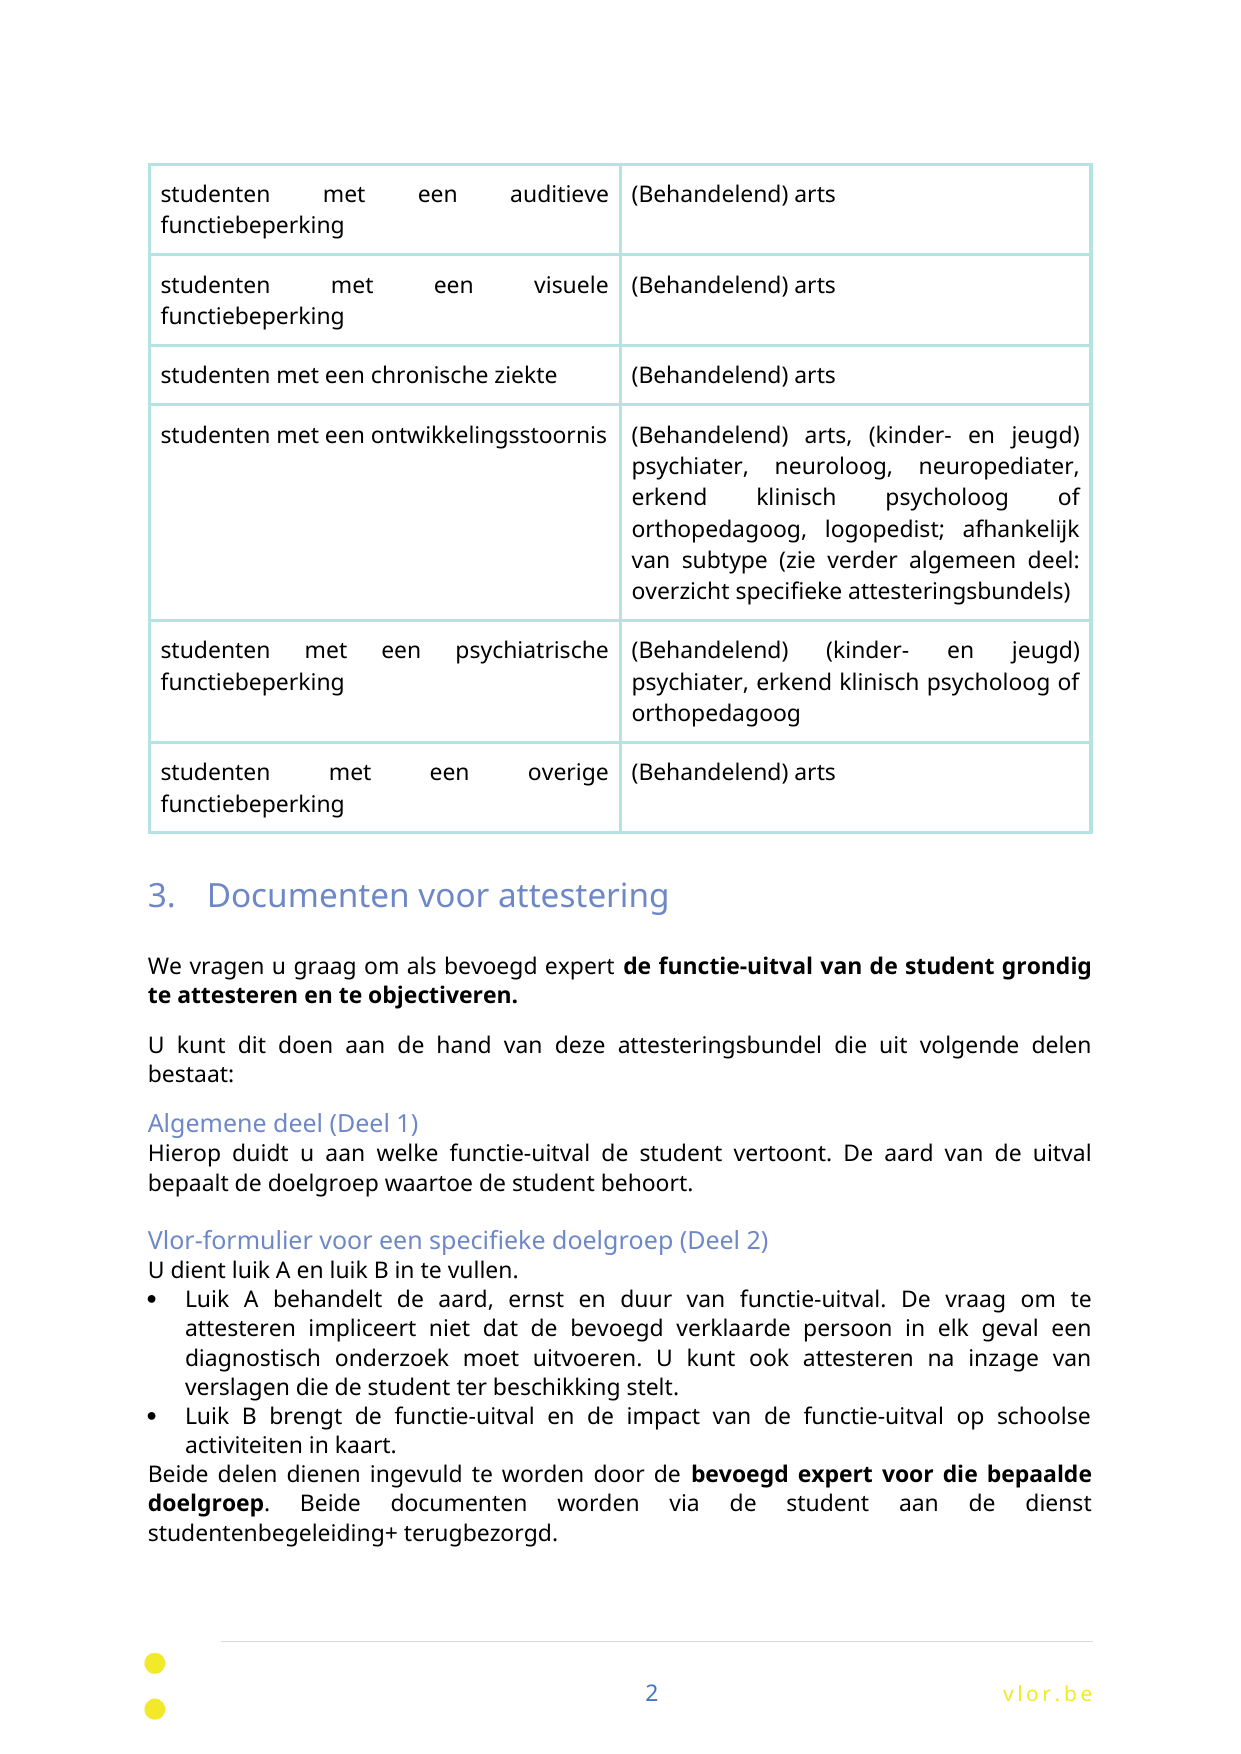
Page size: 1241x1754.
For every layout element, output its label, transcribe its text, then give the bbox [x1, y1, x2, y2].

text Vlor-formulier voor een specifieke doelgroep (Deel 2) [148, 1226, 1093, 1255]
table_cell (Behandelend) (kinder- en jeugd) psychiater, erkend klinisch psycholoog of orthopedagoog [622, 622, 1089, 741]
text Hierop duidt u aan welke functie-uitval de student vertoont. De aard van de uitval bepaalt de doelgroep waartoe de student behoort. [148, 1138, 1093, 1197]
subtitle Documenten voor attestering [148, 884, 1093, 913]
table_cell studenten met een visuele functiebeperking [151, 256, 619, 344]
table_cell (Behandelend) arts, (kinder- en jeugd) psychiater, neuroloog, neuropediater, erkend klinisch psycholoog of orthopedagoog, logopedist; afhankelijk van subtype (zie verder algemeen deel: overzicht specifieke attesteringsbundels) [622, 406, 1089, 619]
text Luik A behandelt de aard, ernst en duur van functie-uitval. De vraag om te attesteren impliceert niet dat de bevoegd verklaarde persoon in elk geval een diagnostisch onderzoek moet uitvoeren. U kunt ook attesteren na inzage van verslagen die de student ter beschikking stelt. [148, 1284, 1093, 1401]
text We vragen u graag om als bevoegd expert de functie-uitval van de student grondig te attesteren en te objectiveren. [148, 951, 1093, 1009]
table_cell (Behandelend) arts [622, 166, 1089, 253]
table_cell (Behandelend) arts [622, 256, 1089, 344]
text Algemene deel (Deel 1) [148, 1109, 1093, 1138]
text U dient luik A en luik B in te vullen. [148, 1255, 1093, 1284]
table_cell studenten met een ontwikkelingsstoornis [151, 406, 619, 619]
table_cell studenten met een chronische ziekte [151, 347, 619, 403]
text Beide delen dienen ingevuld te worden door de bevoegd expert voor die bepaalde doelgroep. Beide documenten worden via de student aan de dienst studentenbegeleiding+ terugbezorgd. [148, 1459, 1093, 1547]
text U kunt dit doen aan de hand van deze attesteringsbundel die uit volgende delen bestaat: [148, 1030, 1093, 1088]
table_cell (Behandelend) arts [622, 347, 1089, 403]
picture [131, 1645, 177, 1727]
table_cell studenten met een auditieve functiebeperking [151, 166, 619, 253]
table_cell studenten met een psychiatrische functiebeperking [151, 622, 619, 741]
text Luik B brengt de functie-uitval en de impact van de functie-uitval op schoolse activiteiten in kaart. [148, 1401, 1093, 1459]
table_cell (Behandelend) arts [622, 744, 1089, 831]
table_cell studenten met een overige functiebeperking [151, 744, 619, 831]
